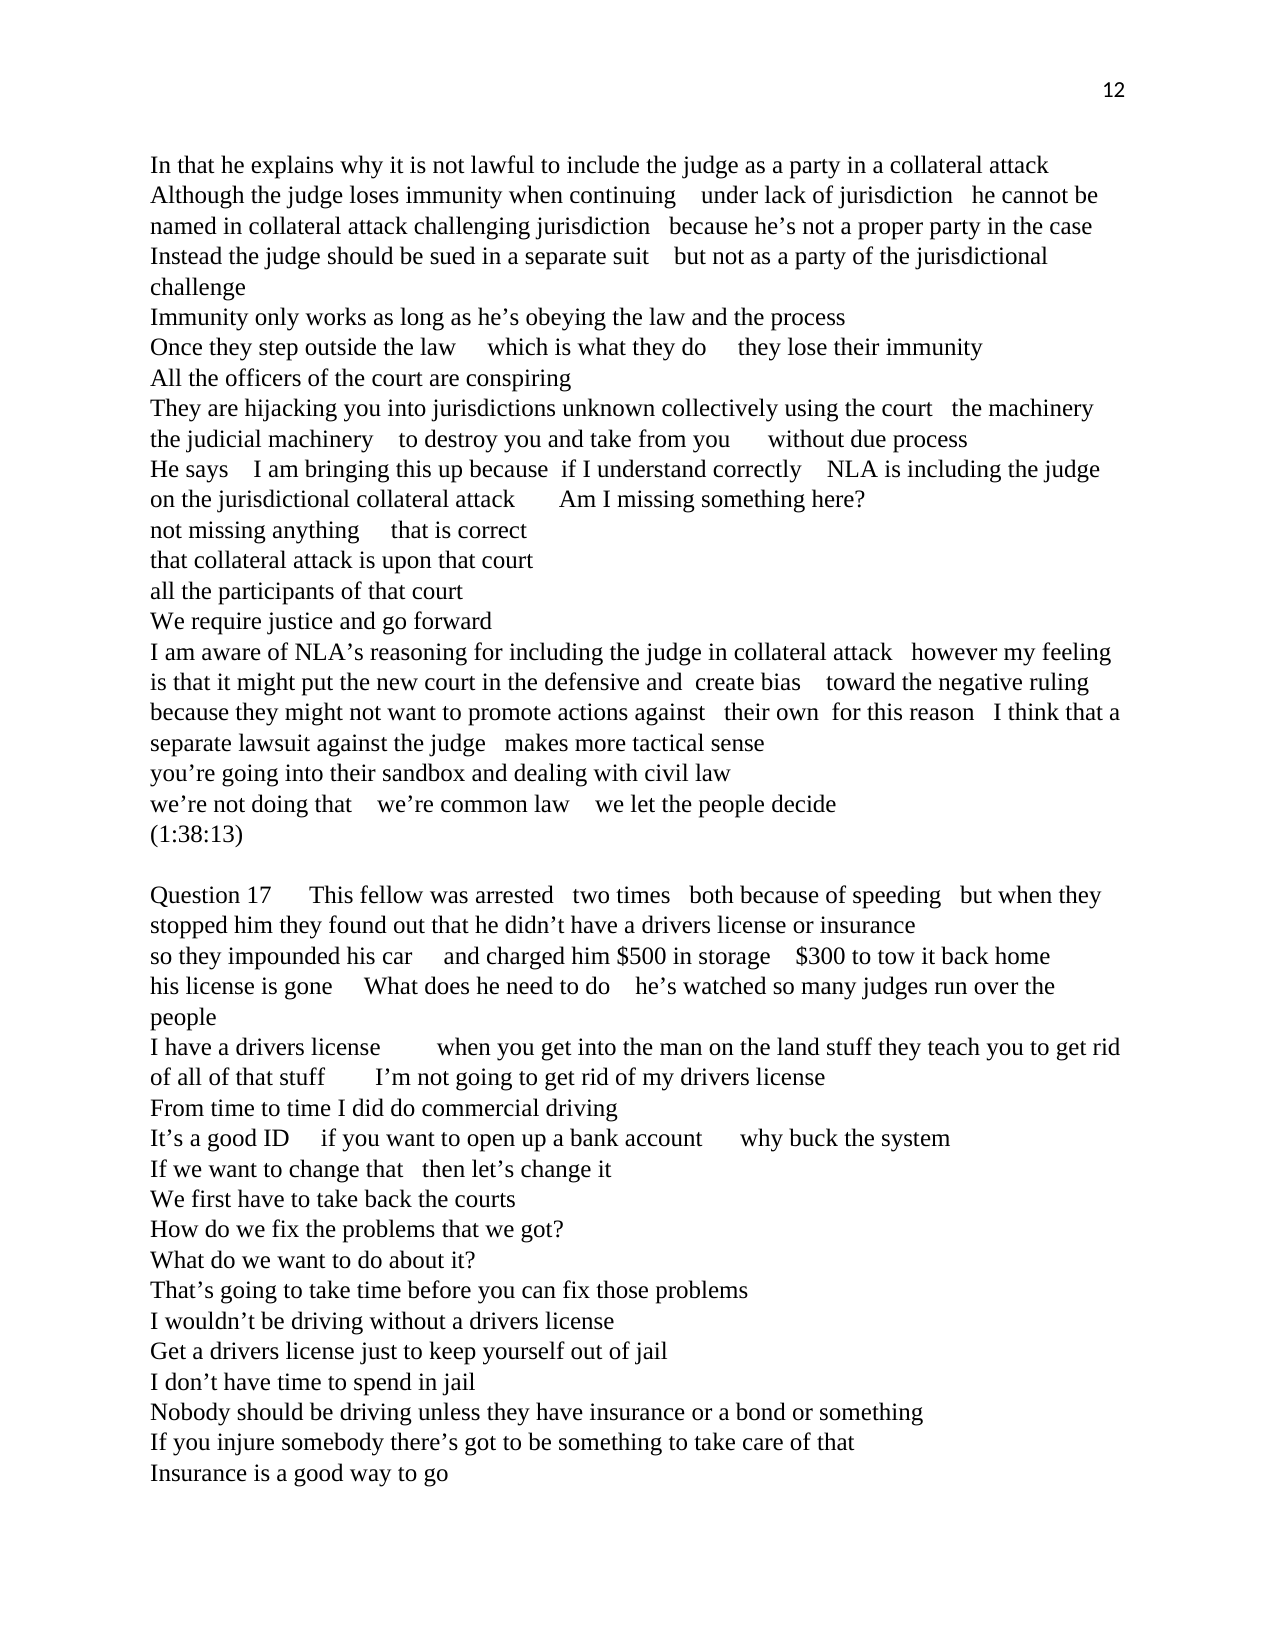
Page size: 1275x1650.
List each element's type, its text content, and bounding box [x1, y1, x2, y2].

text you’re going into their sandbox and dealing with civil law [150, 758, 1125, 787]
text We require justice and go forward [150, 606, 1125, 635]
text Nobody should be driving unless they have insurance or a bond or something [150, 1397, 1125, 1426]
text They are hijacking you into jurisdictions unknown collectively using the court the machinery the judicial machinery to destroy you and take from you without due process [150, 393, 1125, 452]
text so they impounded his car and charged him $500 in storage $300 to tow it back home [150, 941, 1125, 969]
text all the participants of that court [150, 576, 1125, 604]
text How do we fix the problems that we got? [150, 1214, 1125, 1243]
text What do we want to do about it? [150, 1245, 1125, 1274]
text In that he explains why it is not lawful to include the judge as a party in a collateral attack [150, 150, 1125, 179]
text Insurance is a good way to go [150, 1458, 1125, 1487]
text It’s a good ID if you want to open up a bank account why buck the system [150, 1123, 1125, 1152]
text I have a drivers license when you get into the man on the land stuff they teach you to get rid of all of that stuff I’m not going to get rid of my drivers license [150, 1032, 1125, 1091]
text He says I am bringing this up because if I understand correctly NLA is including the judge on the jurisdictional collateral attack Am I missing something here? [150, 454, 1125, 513]
text If we want to change that then let’s change it [150, 1154, 1125, 1182]
text Immunity only works as long as he’s obeying the law and the process [150, 302, 1125, 331]
text Although the judge loses immunity when continuing under lack of jurisdiction he cannot be named in collateral attack challenging jurisdiction because he’s not a proper party in the case [150, 180, 1125, 239]
text Instead the judge should be sued in a separate suit but not as a party of the jurisdictional challenge [150, 241, 1125, 300]
text I am aware of NLA’s reasoning for including the judge in collateral attack however my feeling is that it might put the new court in the defensive and create bias toward the negative ruling because they might not want to promote actions against their own for this reason I think that a separate lawsuit against the judge makes more tactical sense [150, 637, 1125, 757]
text From time to time I did do commercial driving [150, 1093, 1125, 1122]
text I wouldn’t be driving without a drivers license [150, 1306, 1125, 1334]
text we’re not doing that we’re common law we let the people decide [150, 789, 1125, 817]
text If you injure somebody there’s got to be something to take care of that [150, 1427, 1125, 1456]
text We first have to take back the courts [150, 1184, 1125, 1213]
text (1:38:13) [150, 819, 1125, 848]
text his license is gone What does he need to do he’s watched so many judges run over the people [150, 971, 1125, 1030]
text Question 17 This fellow was arrested two times both because of speeding but when they stopped him they found out that he didn’t have a drivers license or insurance [150, 880, 1125, 939]
text I don’t have time to spend in jail [150, 1367, 1125, 1395]
text All the officers of the court are conspiring [150, 363, 1125, 392]
text That’s going to take time before you can fix those problems [150, 1275, 1125, 1304]
text not missing anything that is correct [150, 515, 1125, 544]
text Get a drivers license just to keep yourself out of jail [150, 1336, 1125, 1365]
text Once they step outside the law which is what they do they lose their immunity [150, 332, 1125, 361]
text that collateral attack is upon that court [150, 545, 1125, 574]
